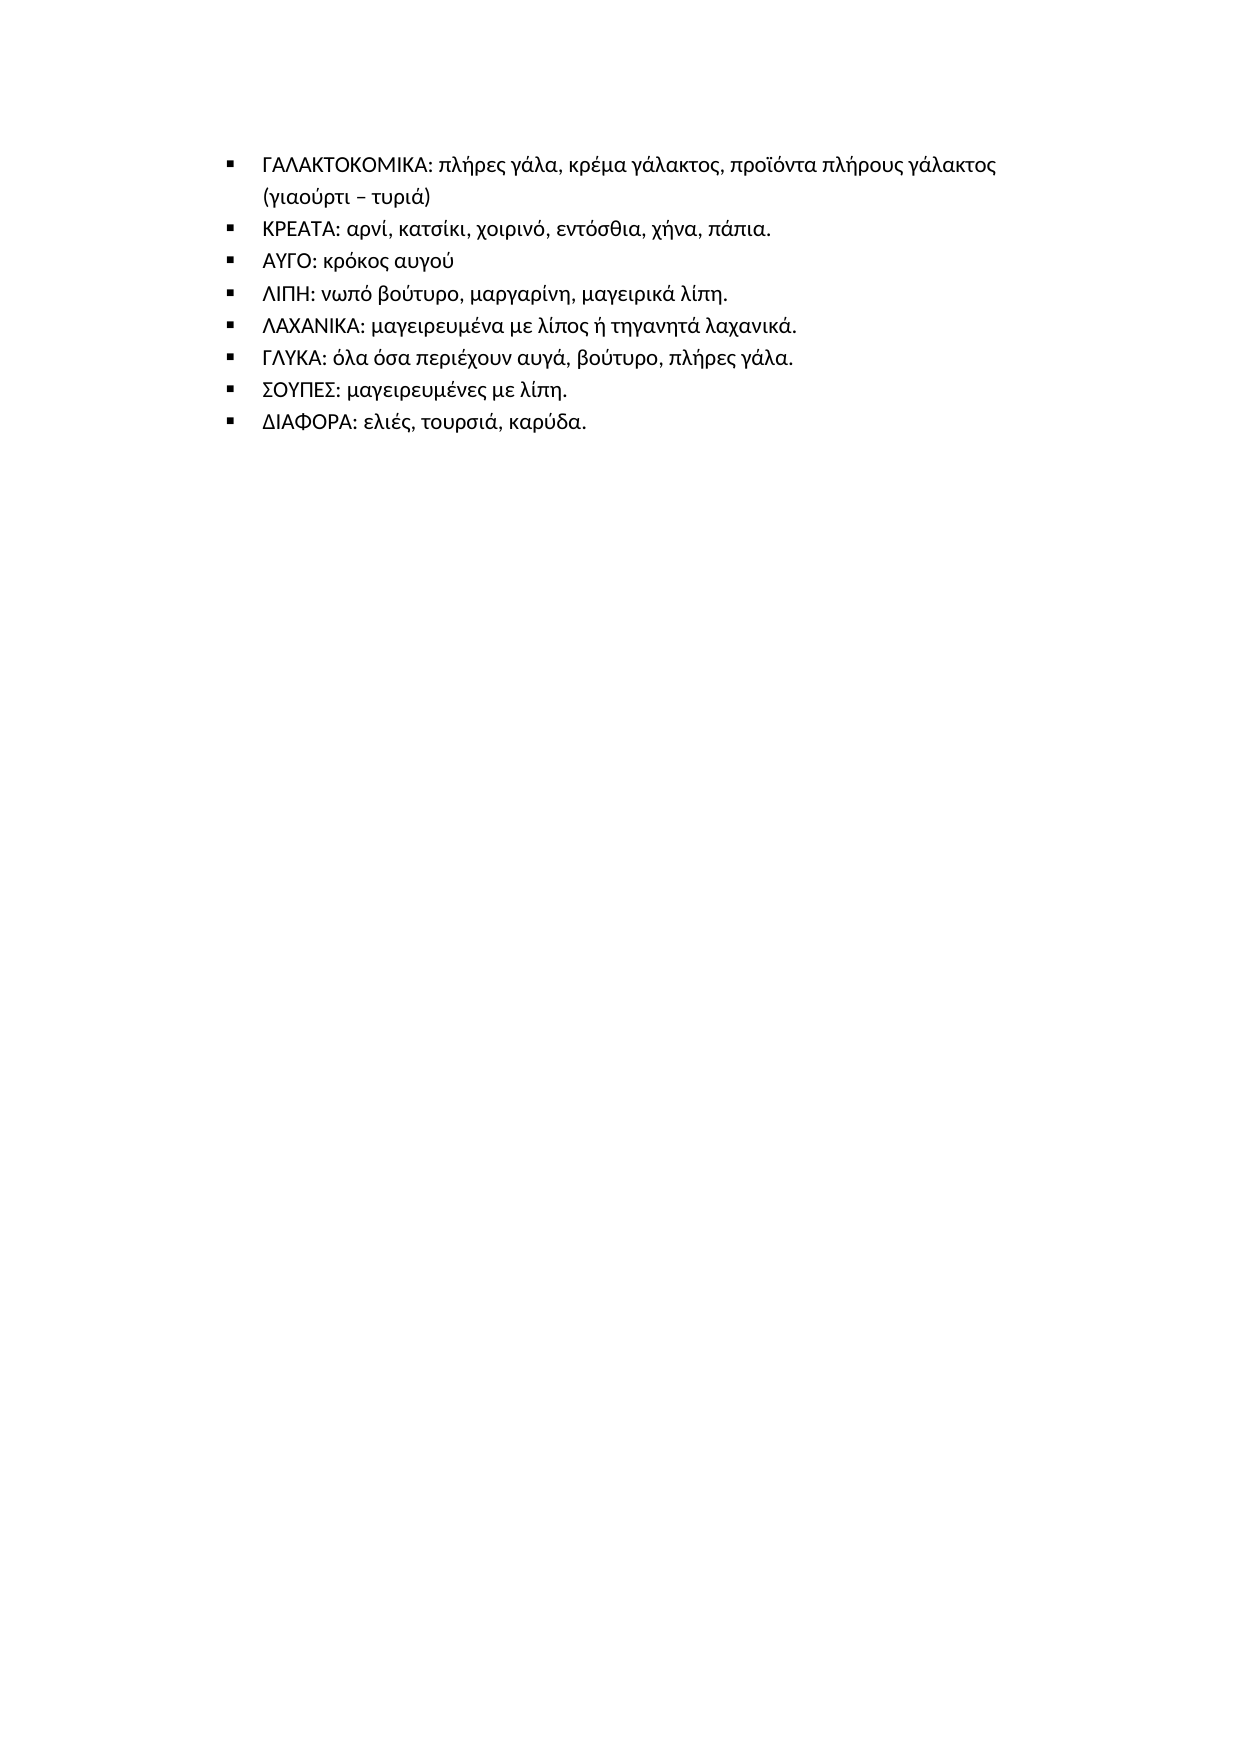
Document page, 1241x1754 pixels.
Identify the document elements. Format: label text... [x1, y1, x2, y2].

list ΑΥΓΟ: κρόκος αυγού [225, 247, 1053, 274]
list ΔΙΑΦΟΡΑ: ελιές, τουρσιά, καρύδα. [225, 407, 1053, 436]
list ΛΑΧΑΝΙΚΑ: μαγειρευμένα με λίπος ή τηγανητά λαχανικά. [225, 311, 1053, 339]
list ΛΙΠΗ: νωπό βούτυρο, μαργαρίνη, μαγειρικά λίπη. [225, 279, 1053, 307]
list ΣΟΥΠΕΣ: μαγειρευμένες με λίπη. [225, 375, 1053, 403]
list ΓΑΛΑΚΤΟΚΟΜΙΚΑ: πλήρες γάλα, κρέμα γάλακτος, προϊόντα πλήρους γάλακτος (γιαούρτι – τυριά) [225, 150, 1053, 210]
list ΚΡΕΑΤΑ: αρνί, κατσίκι, χοιρινό, εντόσθια, χήνα, πάπια. [225, 214, 1053, 242]
list ΓΛΥΚΑ: όλα όσα περιέχουν αυγά, βούτυρο, πλήρες γάλα. [225, 343, 1053, 371]
